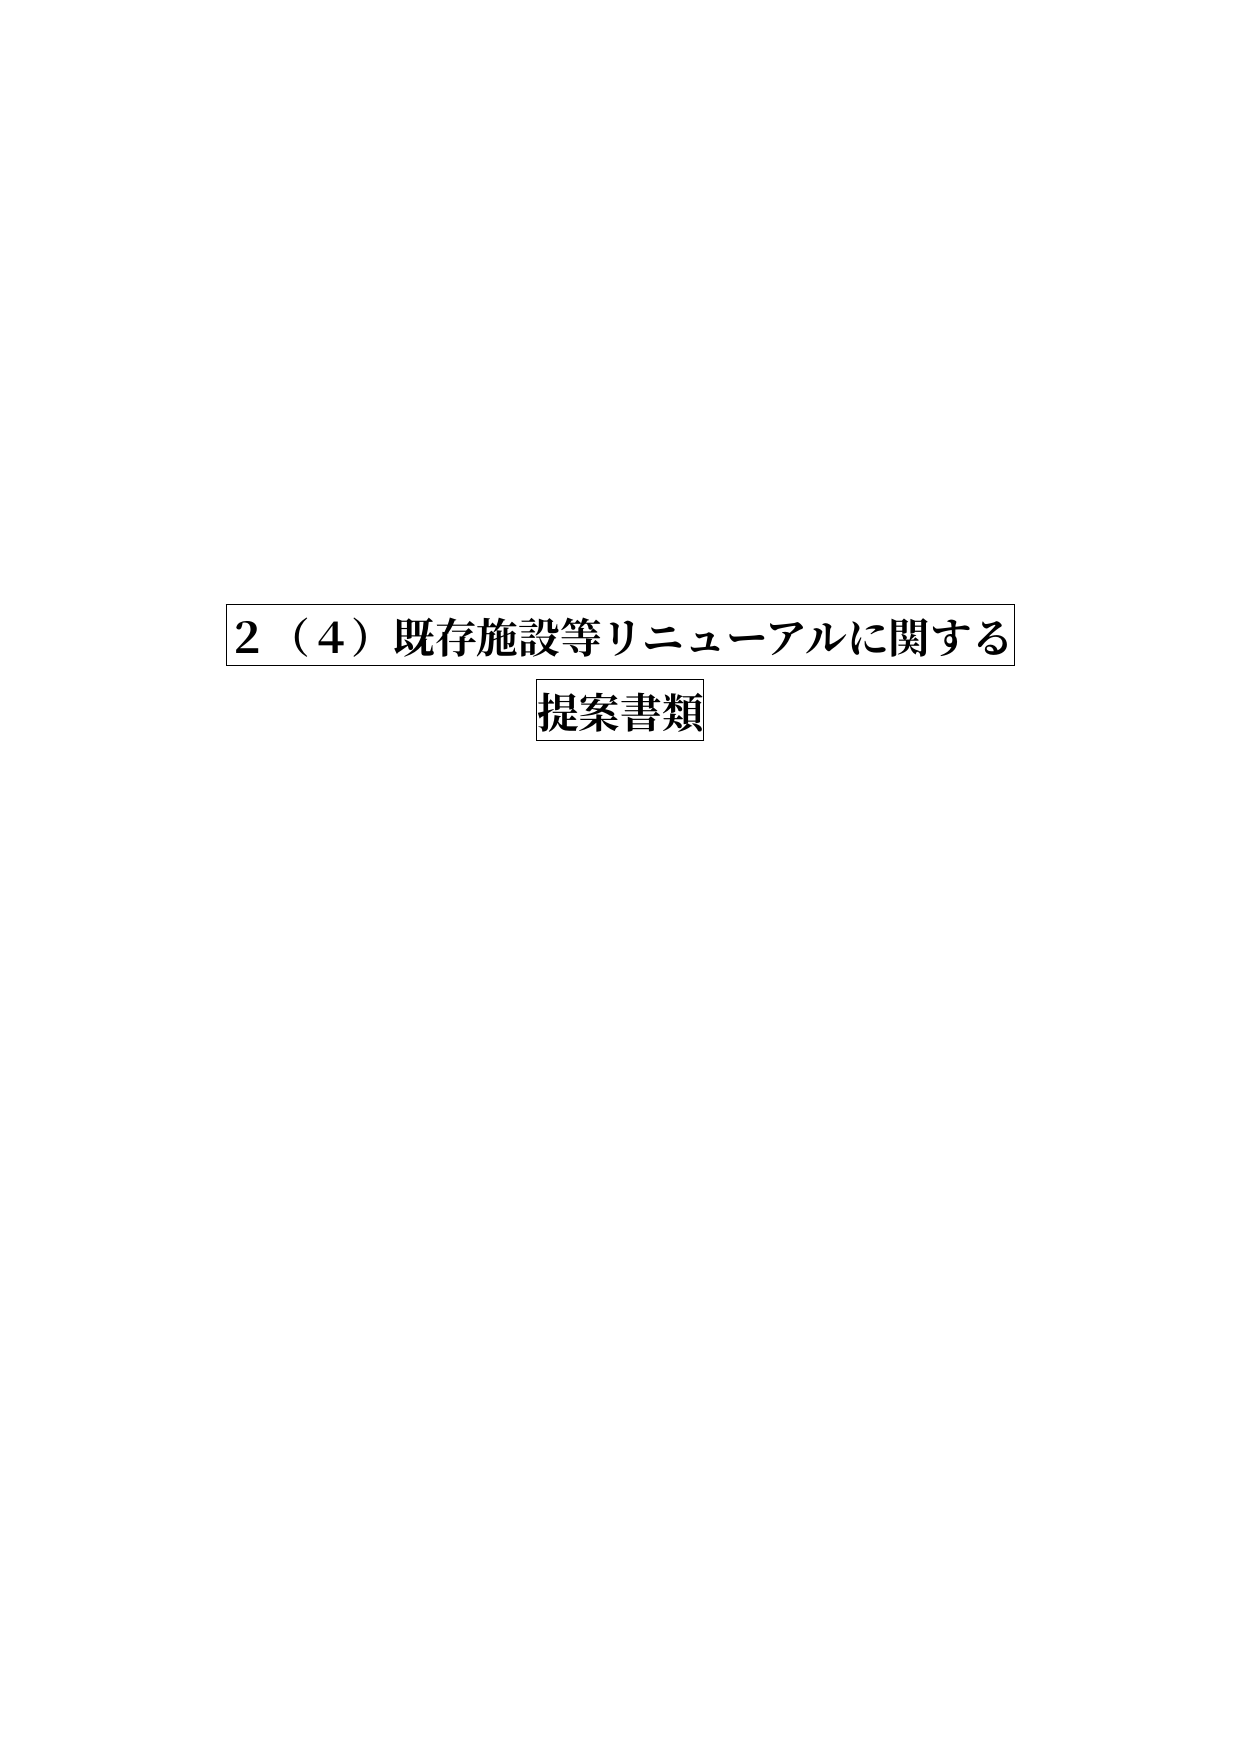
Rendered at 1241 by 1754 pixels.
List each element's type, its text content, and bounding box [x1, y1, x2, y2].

text 提案書類 [139, 673, 1101, 748]
text ２（４）既存施設等リニューアルに関する [139, 598, 1101, 673]
